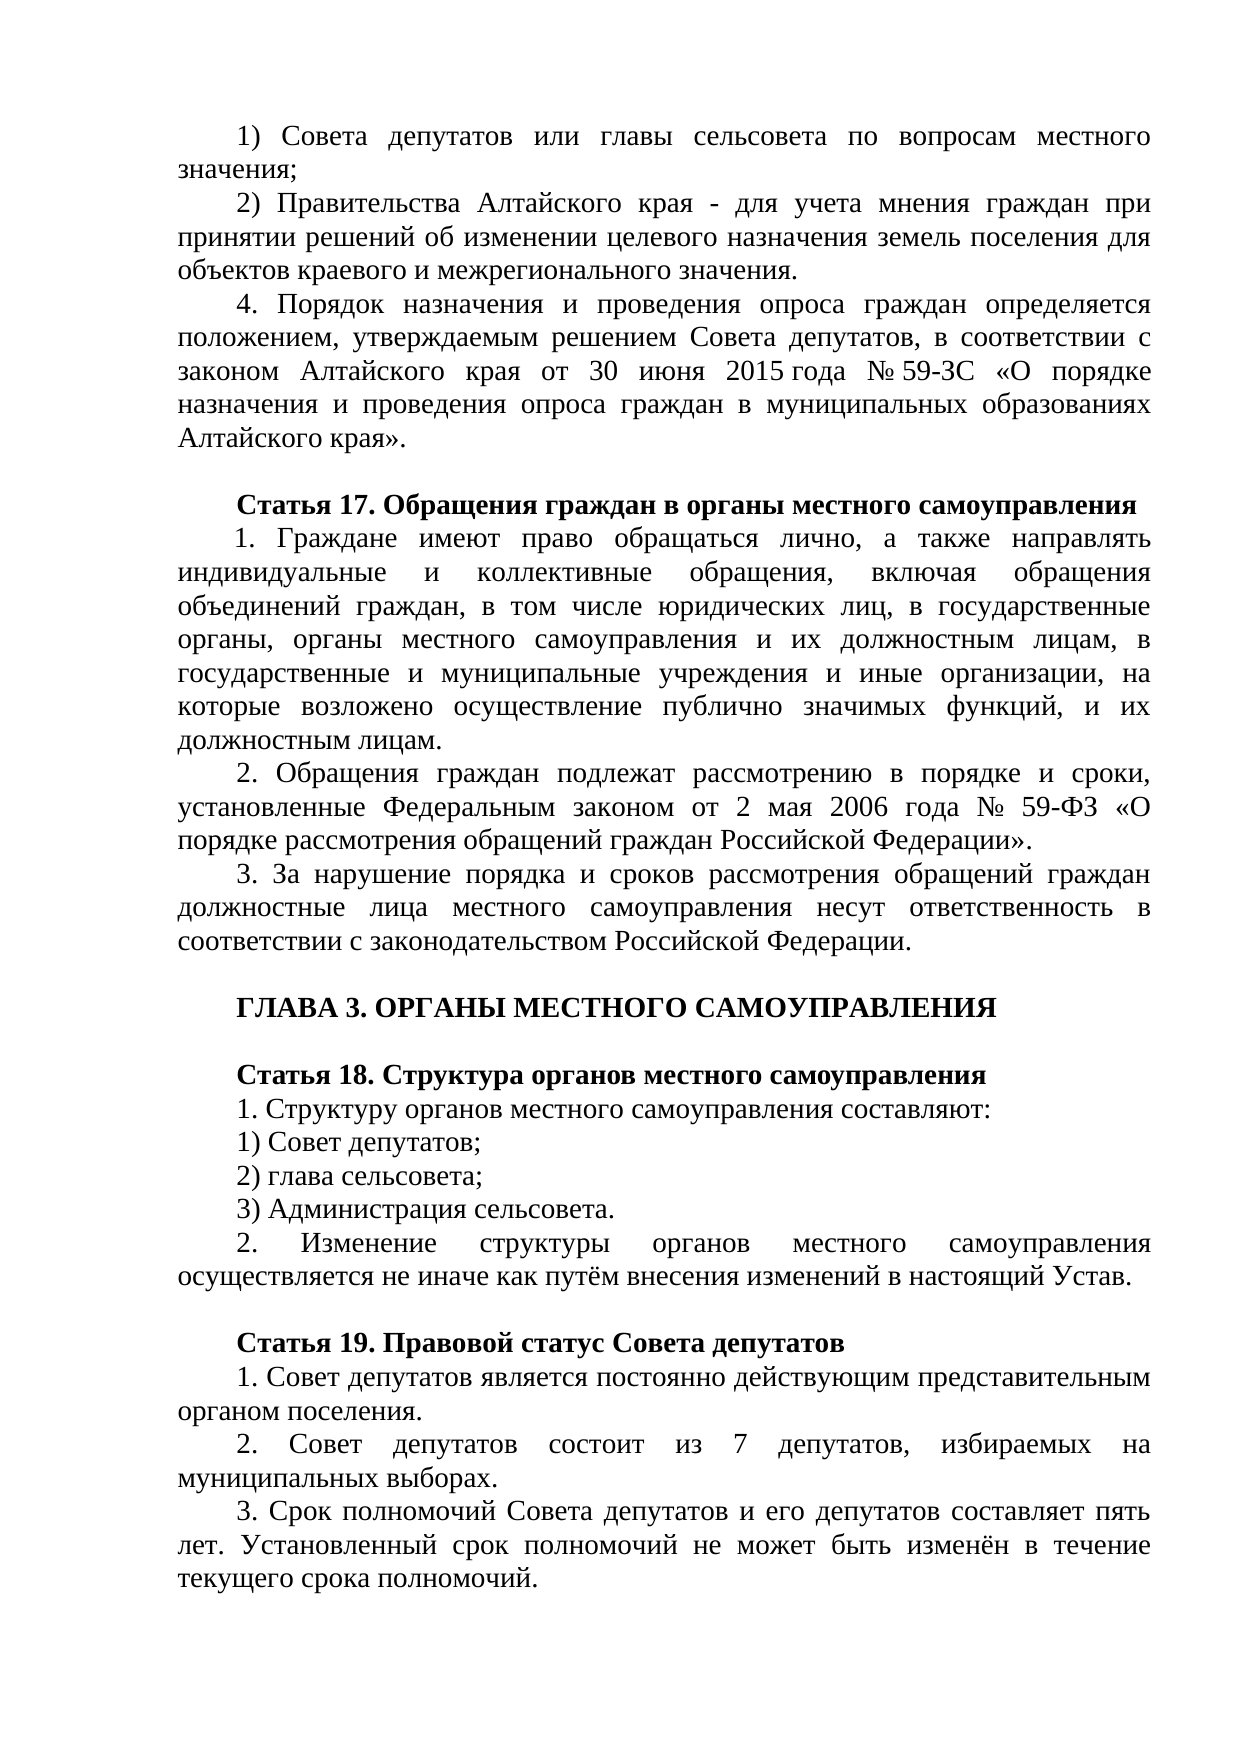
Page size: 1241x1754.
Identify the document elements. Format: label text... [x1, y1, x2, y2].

text 1. Граждане имеют право обращаться лично, а также направлять индивидуальные и коллективные обращения, включая обращения объединений граждан, в том числе юридических лиц, в государственные органы, органы местного самоуправления и их должностным лицам, в государственные и муниципальные учреждения и иные организации, на которые возложено осуществление публично значимых функций, и их должностным лицам. [177, 521, 1152, 755]
text 1. Совет депутатов является постоянно действующим представительным органом поселения. [177, 1359, 1152, 1426]
text 2) глава сельсовета; [177, 1158, 1152, 1191]
text 3) Администрация сельсовета. [177, 1191, 1152, 1225]
text 3. Срок полномочий Совета депутатов и его депутатов составляет пять лет. Установленный срок полномочий не может быть изменён в течение текущего срока полномочий. [177, 1493, 1152, 1594]
subtitle Статья 17. Обращения граждан в органы местного самоуправления [177, 487, 1152, 521]
text 2) Правительства Алтайского края - для учета мнения граждан при принятии решений об изменении целевого назначения земель поселения для объектов краевого и межрегионального значения. [177, 185, 1152, 286]
subtitle Статья 19. Правовой статус Совета депутатов [177, 1326, 1152, 1359]
text 2. Совет депутатов состоит из 7 депутатов, избираемых на муниципальных выборах. [177, 1426, 1152, 1493]
text 1) Совет депутатов; [177, 1124, 1152, 1158]
text 1) Совета депутатов или главы сельсовета по вопросам местного значения; [177, 118, 1152, 185]
subtitle Статья 18. Структура органов местного самоуправления [177, 1057, 1152, 1091]
subtitle ГЛАВА 3. ОРГАНЫ МЕСТНОГО САМОУПРАВЛЕНИЯ [177, 990, 1152, 1024]
text 2. Изменение структуры органов местного самоуправления осуществляется не иначе как путём внесения изменений в настоящий Устав. [177, 1225, 1152, 1292]
text 2. Обращения граждан подлежат рассмотрению в порядке и сроки, установленные Федеральным законом от 2 мая 2006 года № 59-ФЗ «О порядке рассмотрения обращений граждан Российской Федерации». [177, 755, 1152, 856]
text 3. За нарушение порядка и сроков рассмотрения обращений граждан должностные лица местного самоуправления несут ответственность в соответствии с законодательством Российской Федерации. [177, 856, 1152, 957]
text 1. Структуру органов местного самоуправления составляют: [177, 1091, 1152, 1124]
text 4. Порядок назначения и проведения опроса граждан определяется положением, утверждаемым решением Совета депутатов, в соответствии с законом Алтайского края от 30 июня 2015 года № 59-ЗС «О порядке назначения и проведения опроса граждан в муниципальных образованиях Алтайского края». [177, 286, 1152, 453]
